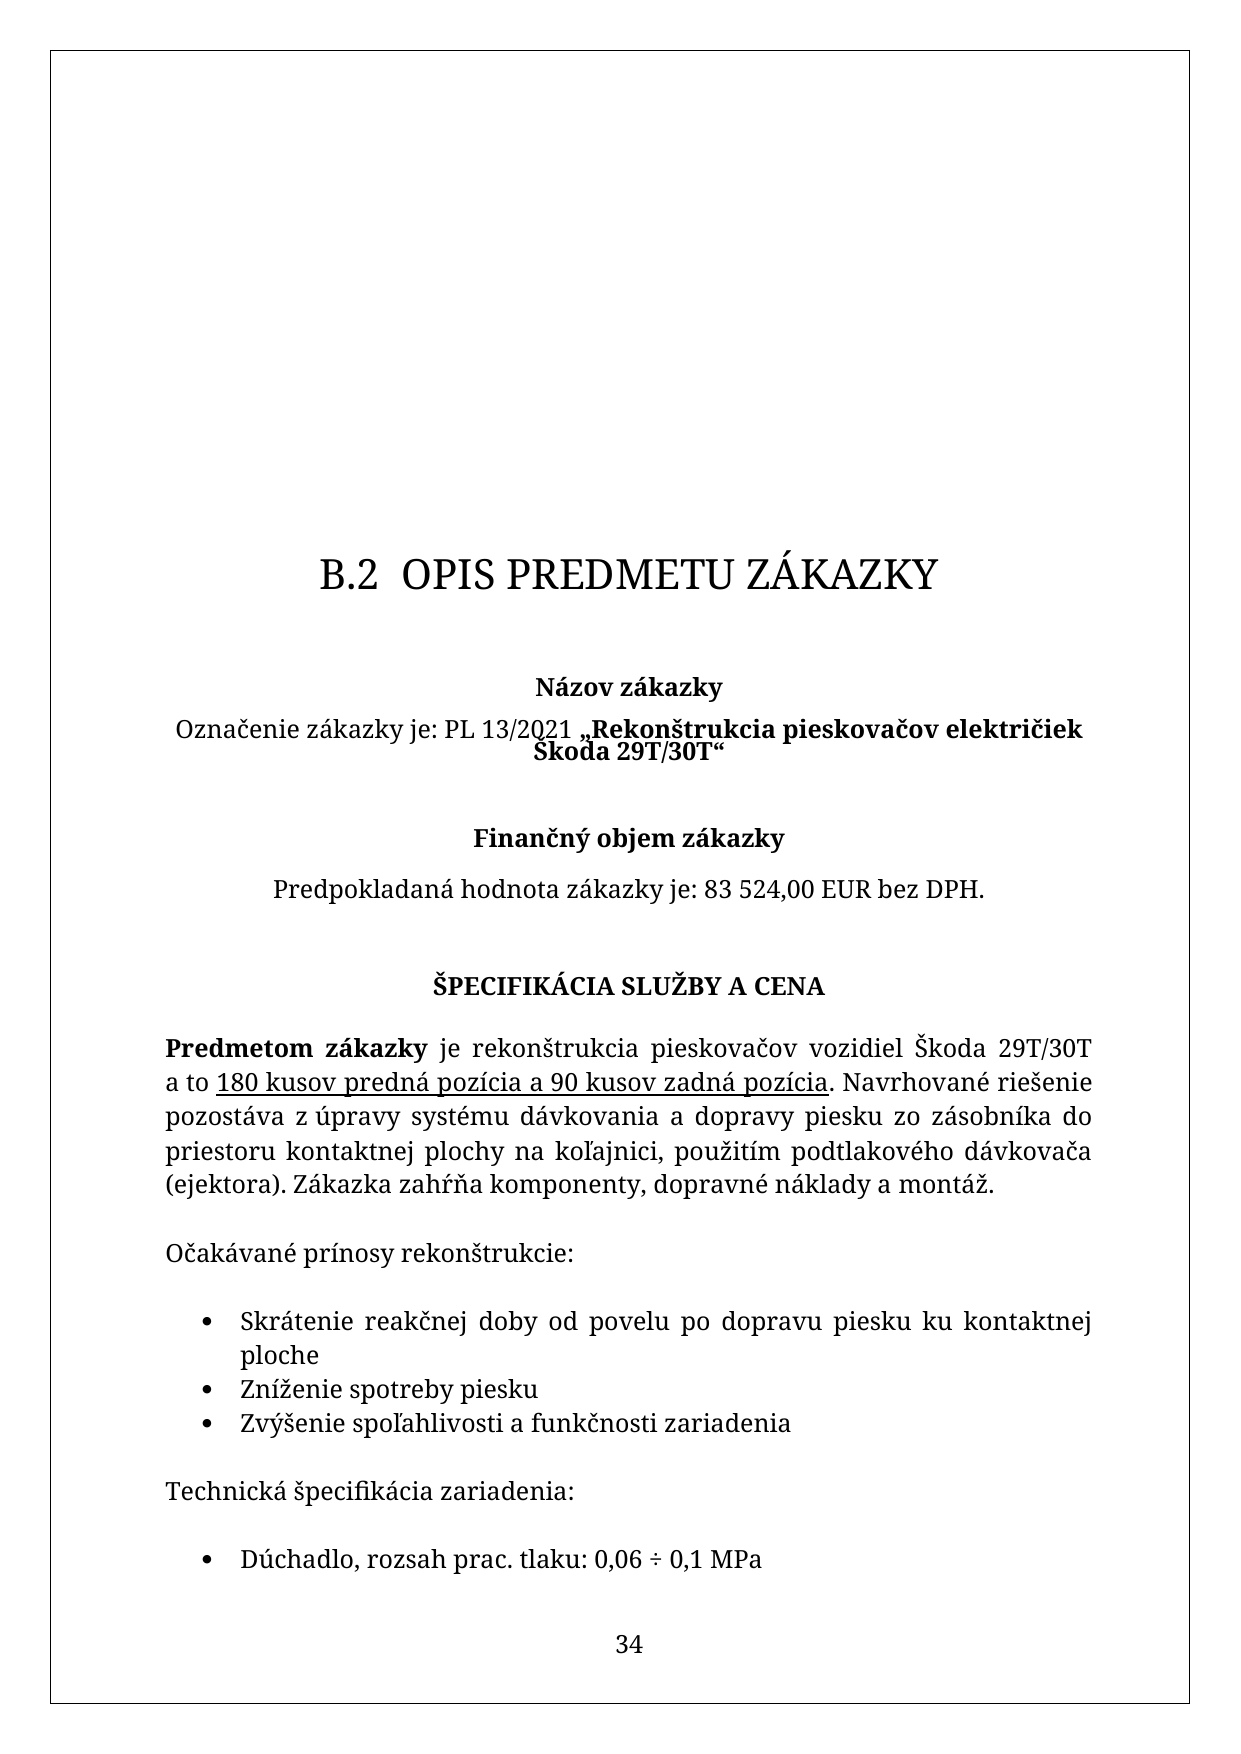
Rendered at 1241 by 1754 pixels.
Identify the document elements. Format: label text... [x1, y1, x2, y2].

text Predmetom zákazky je rekonštrukcia pieskovačov vozidiel Škoda 29T/30T a to 180 kusov predná pozícia a 90 kusov zadná pozícia. Navrhované riešenie pozostáva z úpravy systému dávkovania a dopravy piesku zo zásobníka do priestoru kontaktnej plochy na koľajnici, použitím podtlakového dávkovača (ejektora). Zákazka zahŕňa komponenty, dopravné náklady a montáž. [165, 1031, 1093, 1201]
list Dúchadlo, rozsah prac. tlaku: 0,06 ÷ 0,1 MPa [203, 1542, 1093, 1576]
subtitle Finančný objem zákazky [165, 821, 1093, 855]
list Zníženie spotreby piesku [203, 1372, 1093, 1406]
list Zvýšenie spoľahlivosti a funkčnosti zariadenia [203, 1406, 1093, 1440]
text Očakávané prínosy rekonštrukcie: [165, 1235, 1093, 1269]
text ŠPECIFIKÁCIA SLUŽBY A CENA [165, 968, 1093, 1002]
list Skrátenie reakčnej doby od povelu po dopravu piesku ku kontaktnej ploche [203, 1303, 1093, 1372]
text Označenie zákazky je: PL 13/2021 „Rekonštrukcia pieskovačov električiek Škoda 29T/30T“ [165, 721, 1093, 765]
text Predpokladaná hodnota zákazky je: 83 524,00 EUR bez DPH. [165, 872, 1093, 906]
text Technická špecifikácia zariadenia: [165, 1474, 1093, 1508]
subtitle B.2 OPIS PREDMETU ZÁKAZKY [165, 545, 1093, 602]
subtitle Názov zákazky [165, 670, 1093, 704]
